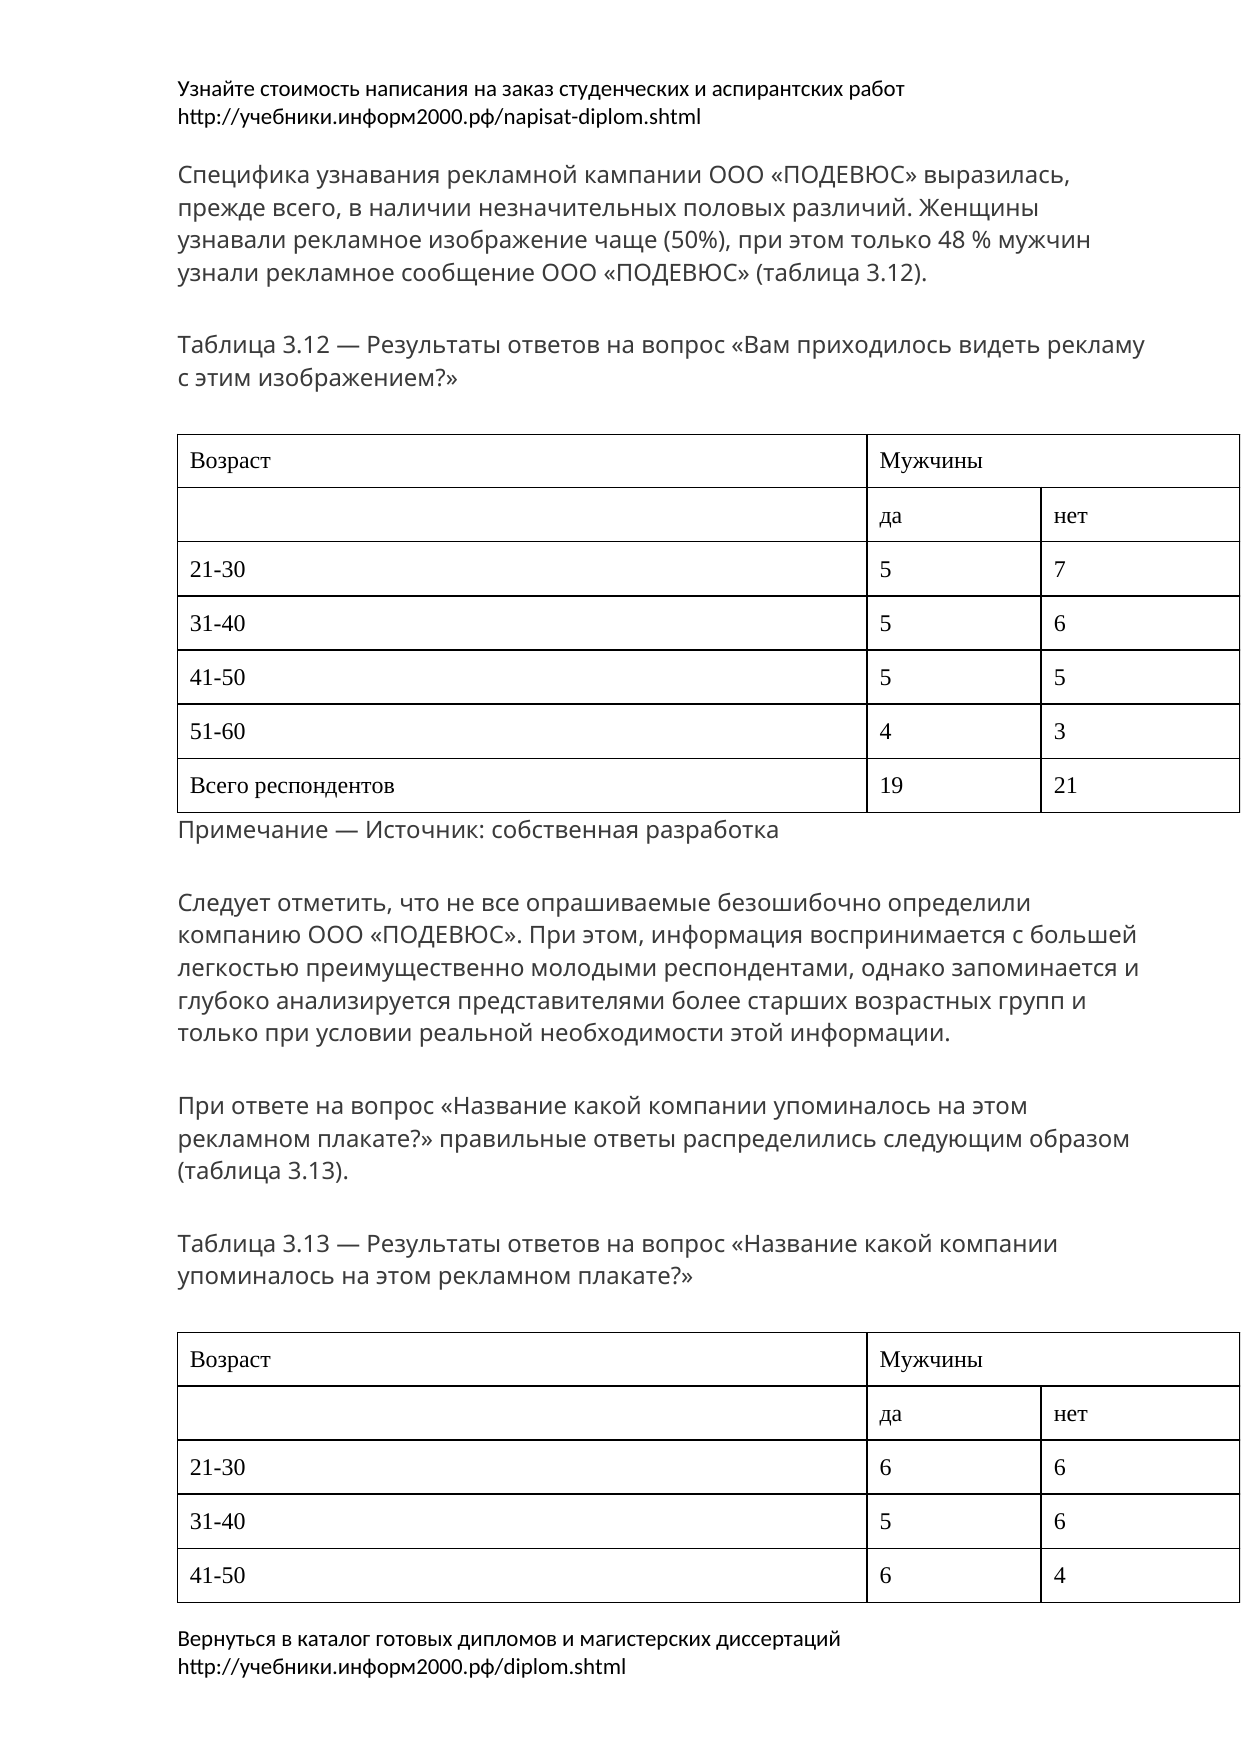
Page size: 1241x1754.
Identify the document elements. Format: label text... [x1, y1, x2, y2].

table_cell 41-50 [178, 1549, 866, 1602]
table_cell 5 [868, 542, 1040, 595]
table_cell 4 [1042, 1549, 1239, 1602]
text Следует отметить, что не все опрашиваемые безошибочно определили компанию ООО «ПОДЕВЮС». При этом, информация воспринимается с большей легкостью преимущественно молодыми респондентами, однако запоминается и глубоко анализируется представителями более старших возрастных групп и только при условии реальной необходимости этой информации. [177, 886, 1152, 1049]
text Примечание — Источник: собственная разработка [177, 813, 1152, 846]
table_cell 21 [1042, 759, 1239, 812]
table_cell 41-50 [178, 651, 866, 703]
text При ответе на вопрос «Название какой компании упоминалось на этом рекламном плакате?» правильные ответы распределились следующим образом (таблица 3.13). [177, 1089, 1152, 1187]
table_cell 6 [1042, 1495, 1239, 1547]
table_cell да [868, 1387, 1040, 1439]
table_header Мужчины [868, 435, 1239, 487]
table_cell 51-60 [178, 705, 866, 757]
table_cell 31-40 [178, 597, 866, 649]
table_header Возраст [178, 1333, 866, 1385]
text Специфика узнавания рекламной кампании ООО «ПОДЕВЮС» выразилась, прежде всего, в наличии незначительных половых различий. Женщины узнавали рекламное изображение чаще (50%), при этом только 48 % мужчин узнали рекламное сообщение ООО «ПОДЕВЮС» (таблица 3.12). [177, 158, 1152, 288]
table_cell 6 [1042, 1441, 1239, 1493]
table_cell 21-30 [178, 1441, 866, 1493]
table_cell 19 [868, 759, 1040, 812]
table_cell 21-30 [178, 542, 866, 595]
table_cell 4 [868, 705, 1040, 757]
table_cell 6 [868, 1441, 1040, 1493]
table_cell нет [1042, 1387, 1239, 1439]
table_cell 31-40 [178, 1495, 866, 1547]
table_cell 5 [868, 1495, 1040, 1547]
table_cell [178, 1387, 866, 1439]
table_header Возраст [178, 435, 866, 487]
table_cell 5 [1042, 651, 1239, 703]
table_cell Всего респондентов [178, 759, 866, 812]
table_cell 5 [868, 651, 1040, 703]
table_cell да [868, 488, 1040, 541]
table_cell 6 [1042, 597, 1239, 649]
table_cell [178, 488, 866, 541]
text Таблица 3.12 — Результаты ответов на вопрос «Вам приходилось видеть рекламу с этим изображением?» [177, 328, 1152, 393]
table_header Мужчины [868, 1333, 1239, 1385]
table_cell 3 [1042, 705, 1239, 757]
table_cell 7 [1042, 542, 1239, 595]
table_cell 6 [868, 1549, 1040, 1602]
table_cell нет [1042, 488, 1239, 541]
table_cell 5 [868, 597, 1040, 649]
text Таблица 3.13 — Результаты ответов на вопрос «Название какой компании упоминалось на этом рекламном плакате?» [177, 1227, 1152, 1292]
